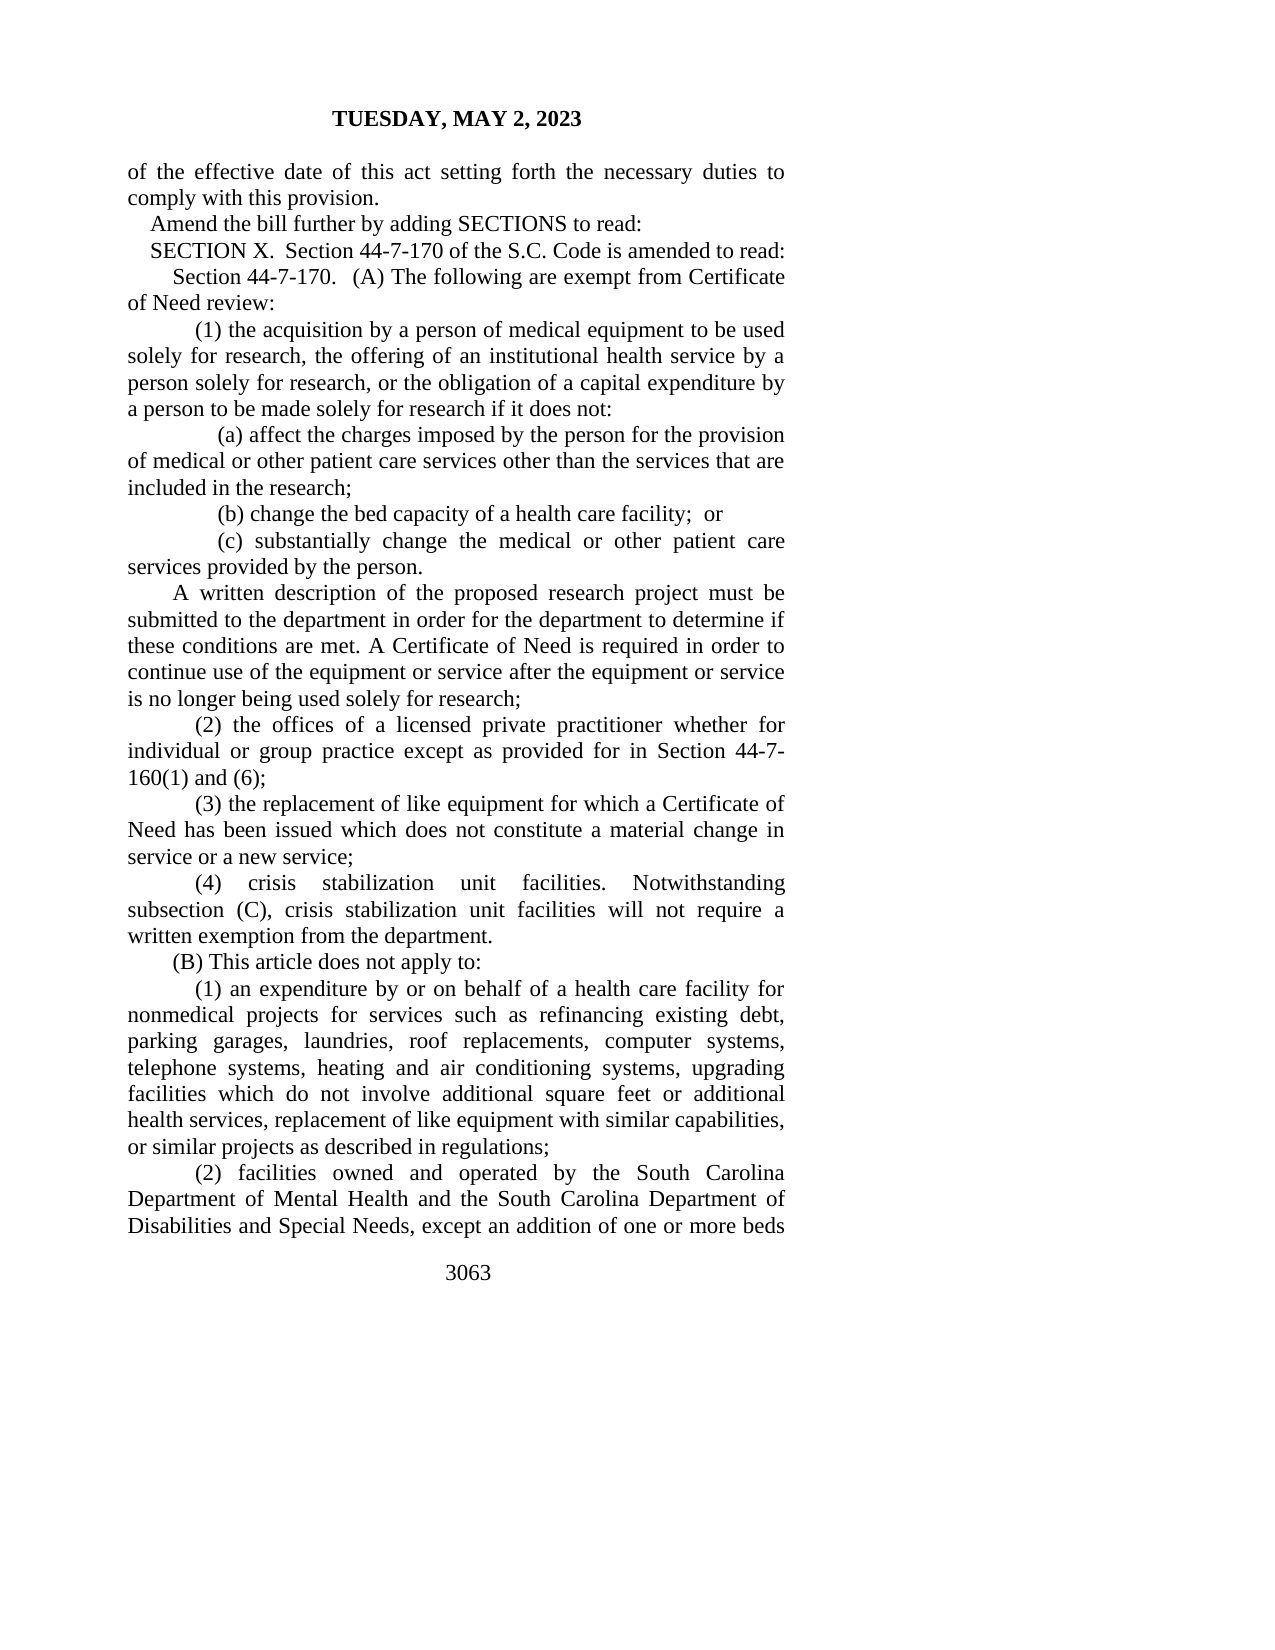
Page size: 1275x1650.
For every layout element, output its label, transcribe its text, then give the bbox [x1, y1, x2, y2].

text SECTION X. Section 44-7-170 of the S.C. Code is amended to read: [127, 237, 786, 263]
text (4) crisis stabilization unit facilities. Notwithstanding subsection (C), crisis stabilization unit facilities will not require a written exemption from the department. [127, 869, 786, 948]
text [127, 1159, 786, 1238]
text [127, 158, 786, 210]
text (1) an expenditure by or on behalf of a health care facility for nonmedical projects for services such as refinancing existing debt, parking garages, laundries, roof replacements, computer systems, telephone systems, heating and air conditioning systems, upgrading facilities which do not involve additional square feet or additional health services, replacement of like equipment with similar capabilities, or similar projects as described in regulations; [127, 975, 786, 1159]
text (3) the replacement of like equipment for which a Certificate of Need has been issued which does not constitute a material change in service or a new service; [127, 790, 786, 869]
text Amend the bill further by adding SECTIONS to read: [127, 210, 786, 237]
text (2) the offices of a licensed private practitioner whether for individual or group practice except as provided for in Section 44-7-160(1) and (6); [127, 711, 786, 790]
text (c) substantially change the medical or other patient care services provided by the person. [127, 527, 786, 579]
text Section 44-7-170. (A) The following are exempt from Certificate of Need review: [127, 263, 786, 316]
text A written description of the proposed research project must be submitted to the department in order for the department to determine if these conditions are met. A Certificate of Need is required in order to continue use of the equipment or service after the equipment or service is no longer being used solely for research; [127, 579, 786, 711]
text (B) This article does not apply to: [127, 948, 786, 975]
text (1) the acquisition by a person of medical equipment to be used solely for research, the offering of an institutional health service by a person solely for research, or the obligation of a capital expenditure by a person to be made solely for research if it does not: [127, 316, 786, 421]
text (a) affect the charges imposed by the person for the provision of medical or other patient care services other than the services that are included in the research; [127, 421, 786, 500]
text (b) change the bed capacity of a health care facility; or [127, 500, 786, 527]
